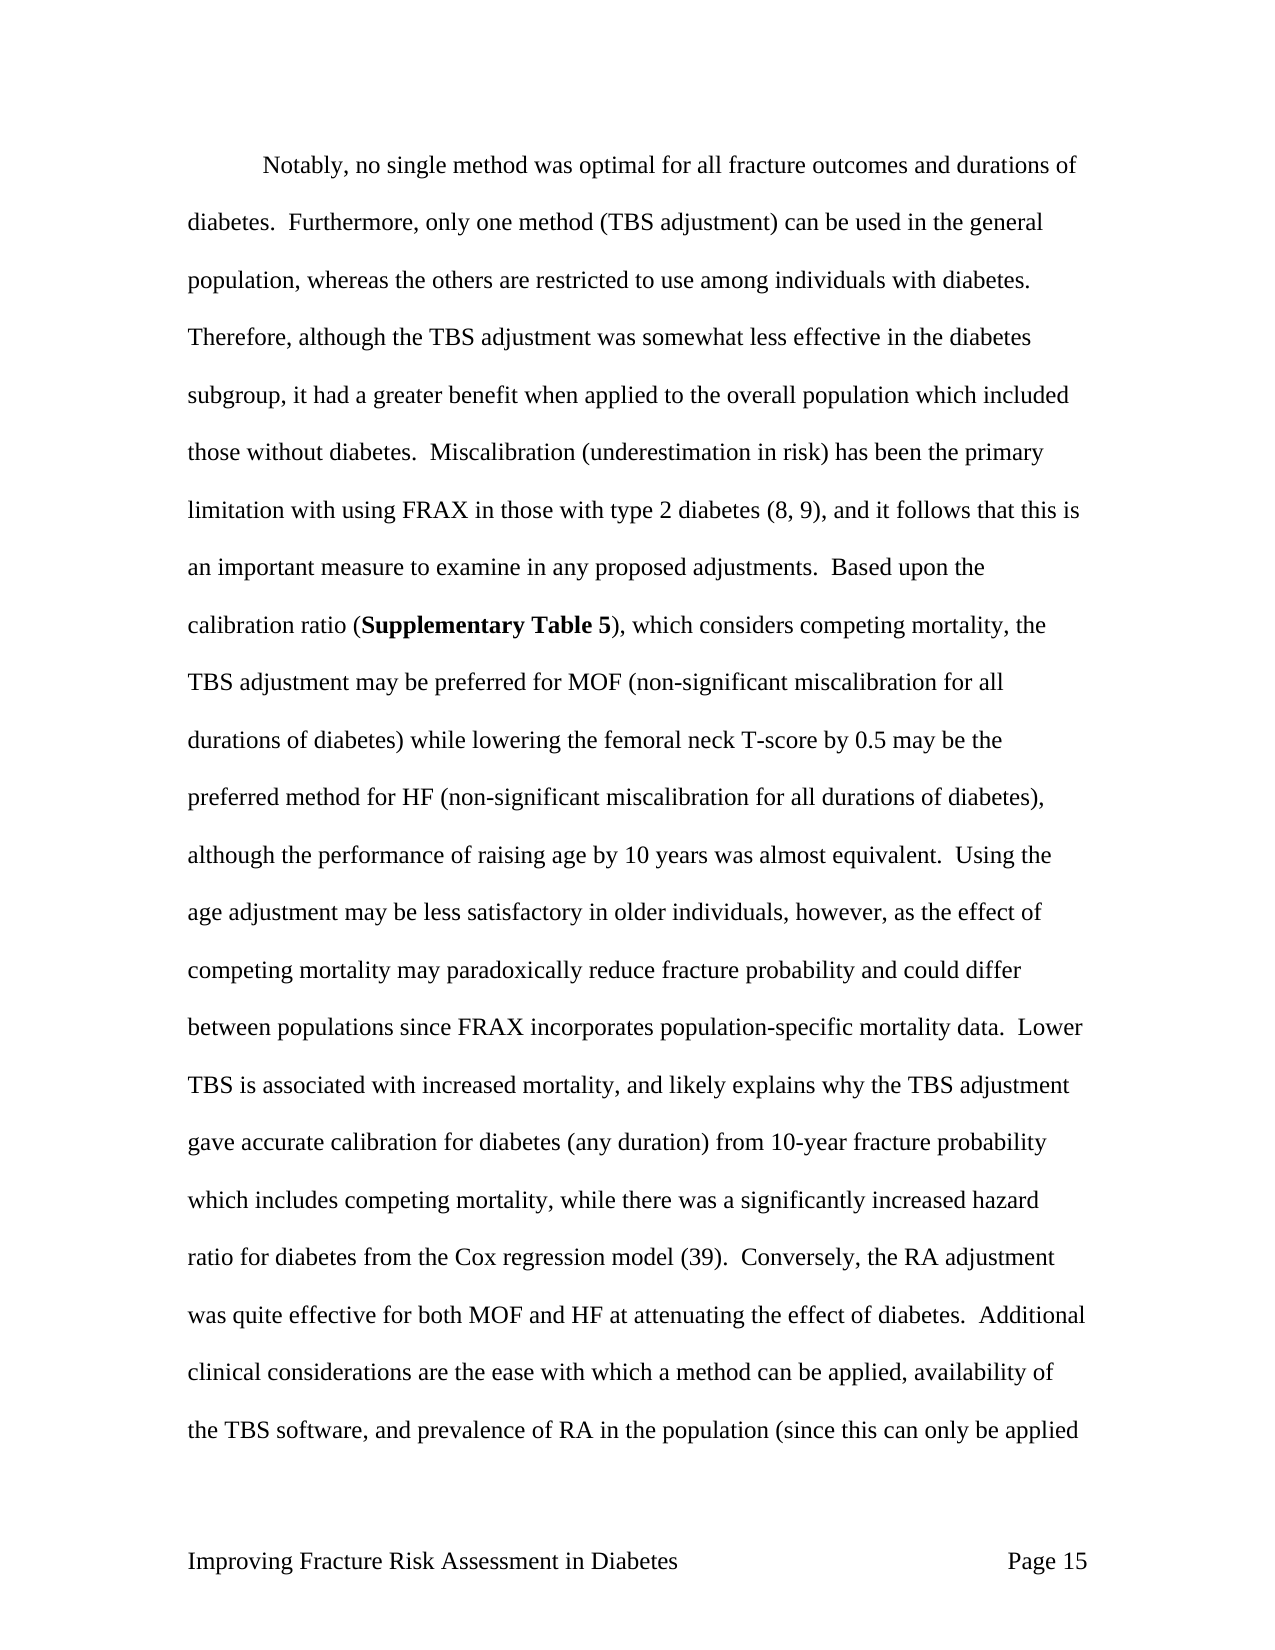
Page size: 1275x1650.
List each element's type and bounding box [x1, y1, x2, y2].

text [187, 150, 1087, 1444]
